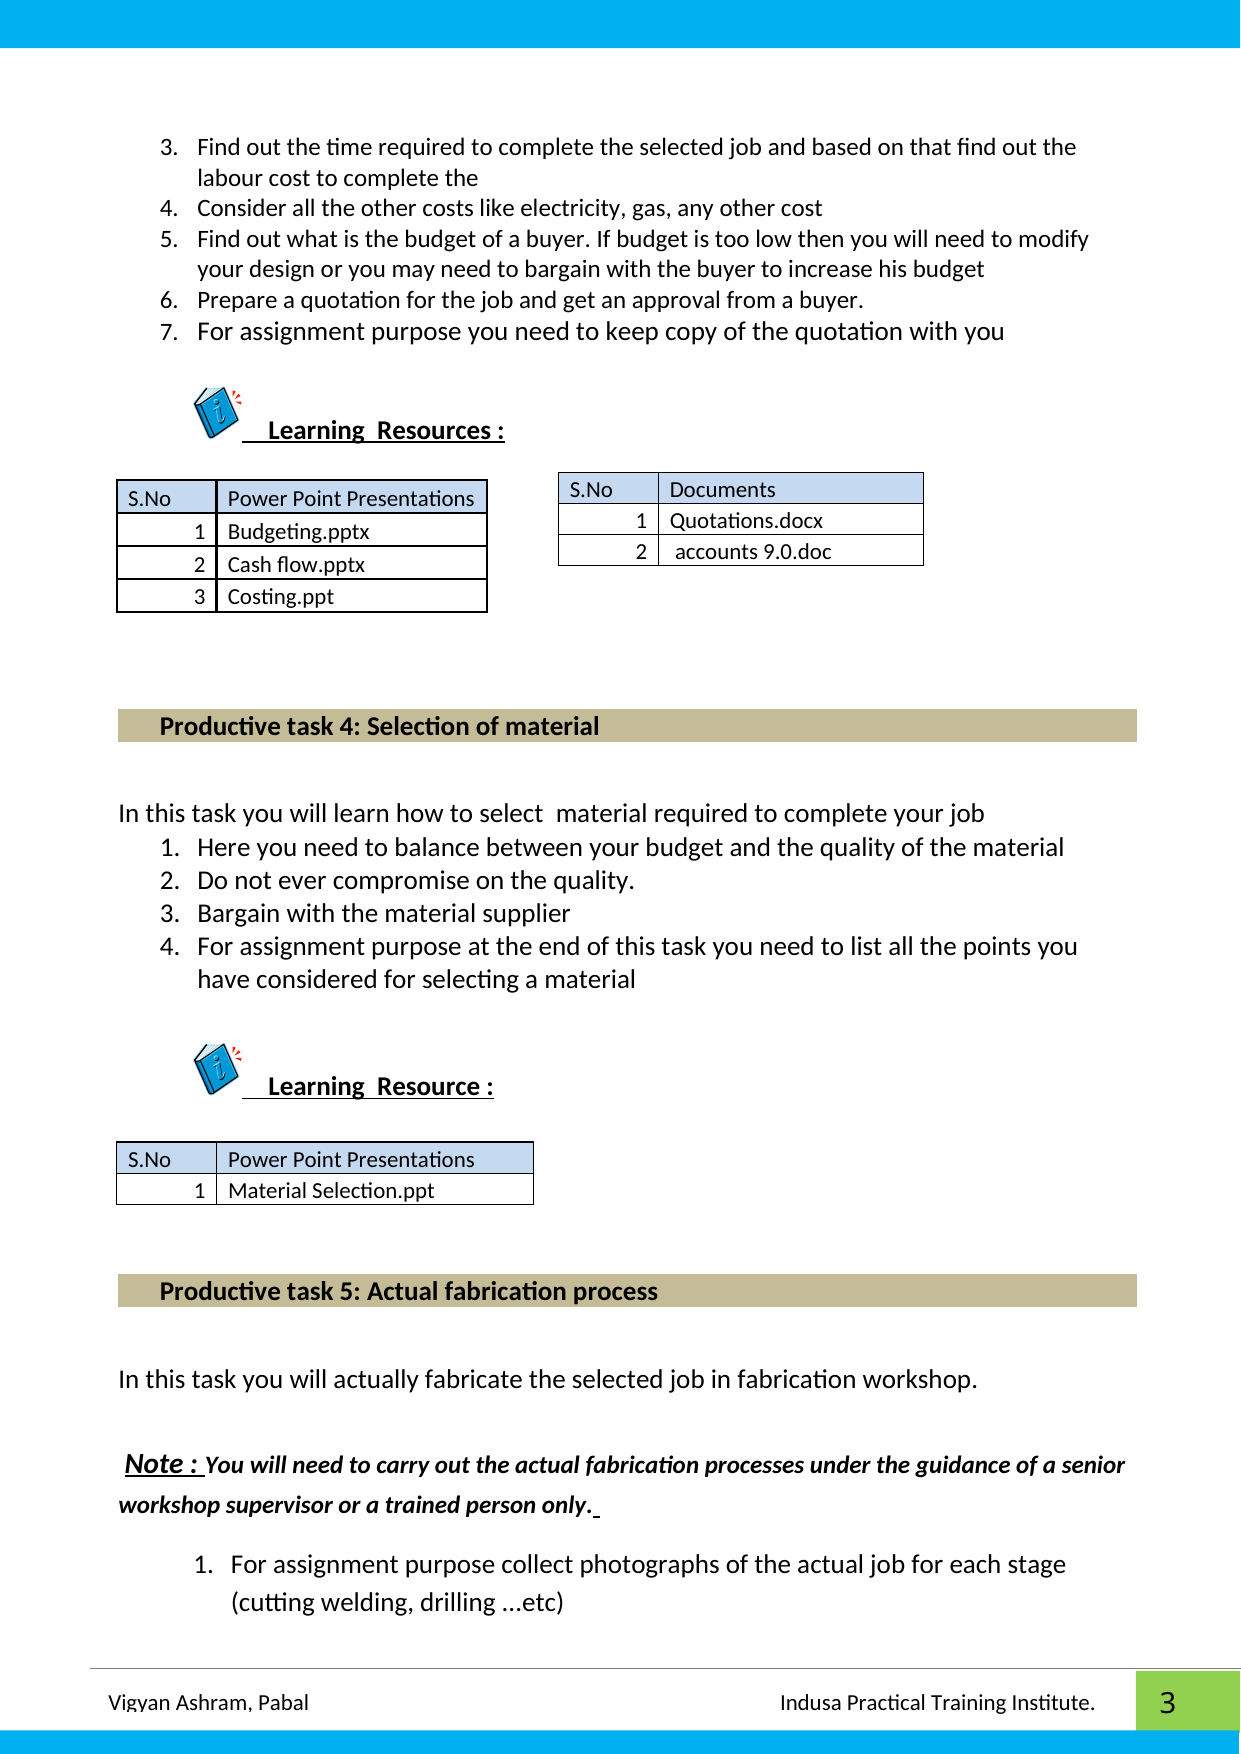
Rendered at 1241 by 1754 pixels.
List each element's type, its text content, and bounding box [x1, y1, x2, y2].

table_cell 2 [559, 535, 658, 565]
table_header S.No [118, 481, 215, 512]
list Find out the time required to complete the selected job and based on that find out the labour cost to complete the [159, 131, 1137, 192]
table_cell 2 [118, 547, 215, 578]
text In this task you will actually fabricate the selected job in fabrication workshop. [118, 1362, 1137, 1395]
table_cell Costing.ppt [218, 580, 486, 611]
table_header Documents [659, 473, 923, 503]
table_cell Material Selection.ppt [217, 1174, 533, 1204]
table_header In this task you will learn how to select material required to complete your job [117, 794, 1070, 830]
list Bargain with the material supplier [159, 896, 1137, 929]
table_cell 1 [118, 514, 215, 545]
table_cell 1 [117, 1174, 216, 1204]
table_cell Quotations.docx [659, 504, 923, 534]
table_cell 1 [559, 504, 658, 534]
text Productive task 5: Actual fabrication process [118, 1274, 1137, 1307]
table_header S.No [117, 1143, 216, 1173]
list For assignment purpose at the end of this task you need to list all the points you have considered for selecting a material [159, 929, 1137, 996]
list For assignment purpose collect photographs of the actual job for each stage (cutting welding, drilling ...etc) [193, 1547, 1137, 1618]
list Prepare a quotation for the job and get an approval from a buyer. [159, 284, 1137, 314]
table_header Power Point Presentations [217, 1143, 533, 1173]
text Note : You will need to carry out the actual fabrication processes under the guidance of a senior workshop supervisor or a trained person only. [118, 1445, 1137, 1521]
text Learning Resources : [118, 386, 1137, 446]
text Learning Resource : [118, 1043, 1137, 1103]
table_header Power Point Presentations [218, 481, 486, 512]
table_cell 3 [118, 580, 215, 611]
table_header S.No [559, 473, 658, 503]
table_cell Budgeting.pptx [218, 514, 486, 545]
table_cell Cash flow.pptx [218, 547, 486, 578]
list Do not ever compromise on the quality. [159, 863, 1137, 896]
table_cell accounts 9.0.doc [659, 535, 923, 565]
list Here you need to balance between your budget and the quality of the material [159, 830, 1137, 863]
list For assignment purpose you need to keep copy of the quotation with you [159, 314, 1137, 347]
list Consider all the other costs like electricity, gas, any other cost [159, 192, 1137, 223]
text Productive task 4: Selection of material [118, 709, 1137, 742]
list Find out what is the budget of a buyer. If budget is too low then you will need to modify your design or you may need to bargain with the buyer to increase his budget [159, 223, 1137, 284]
